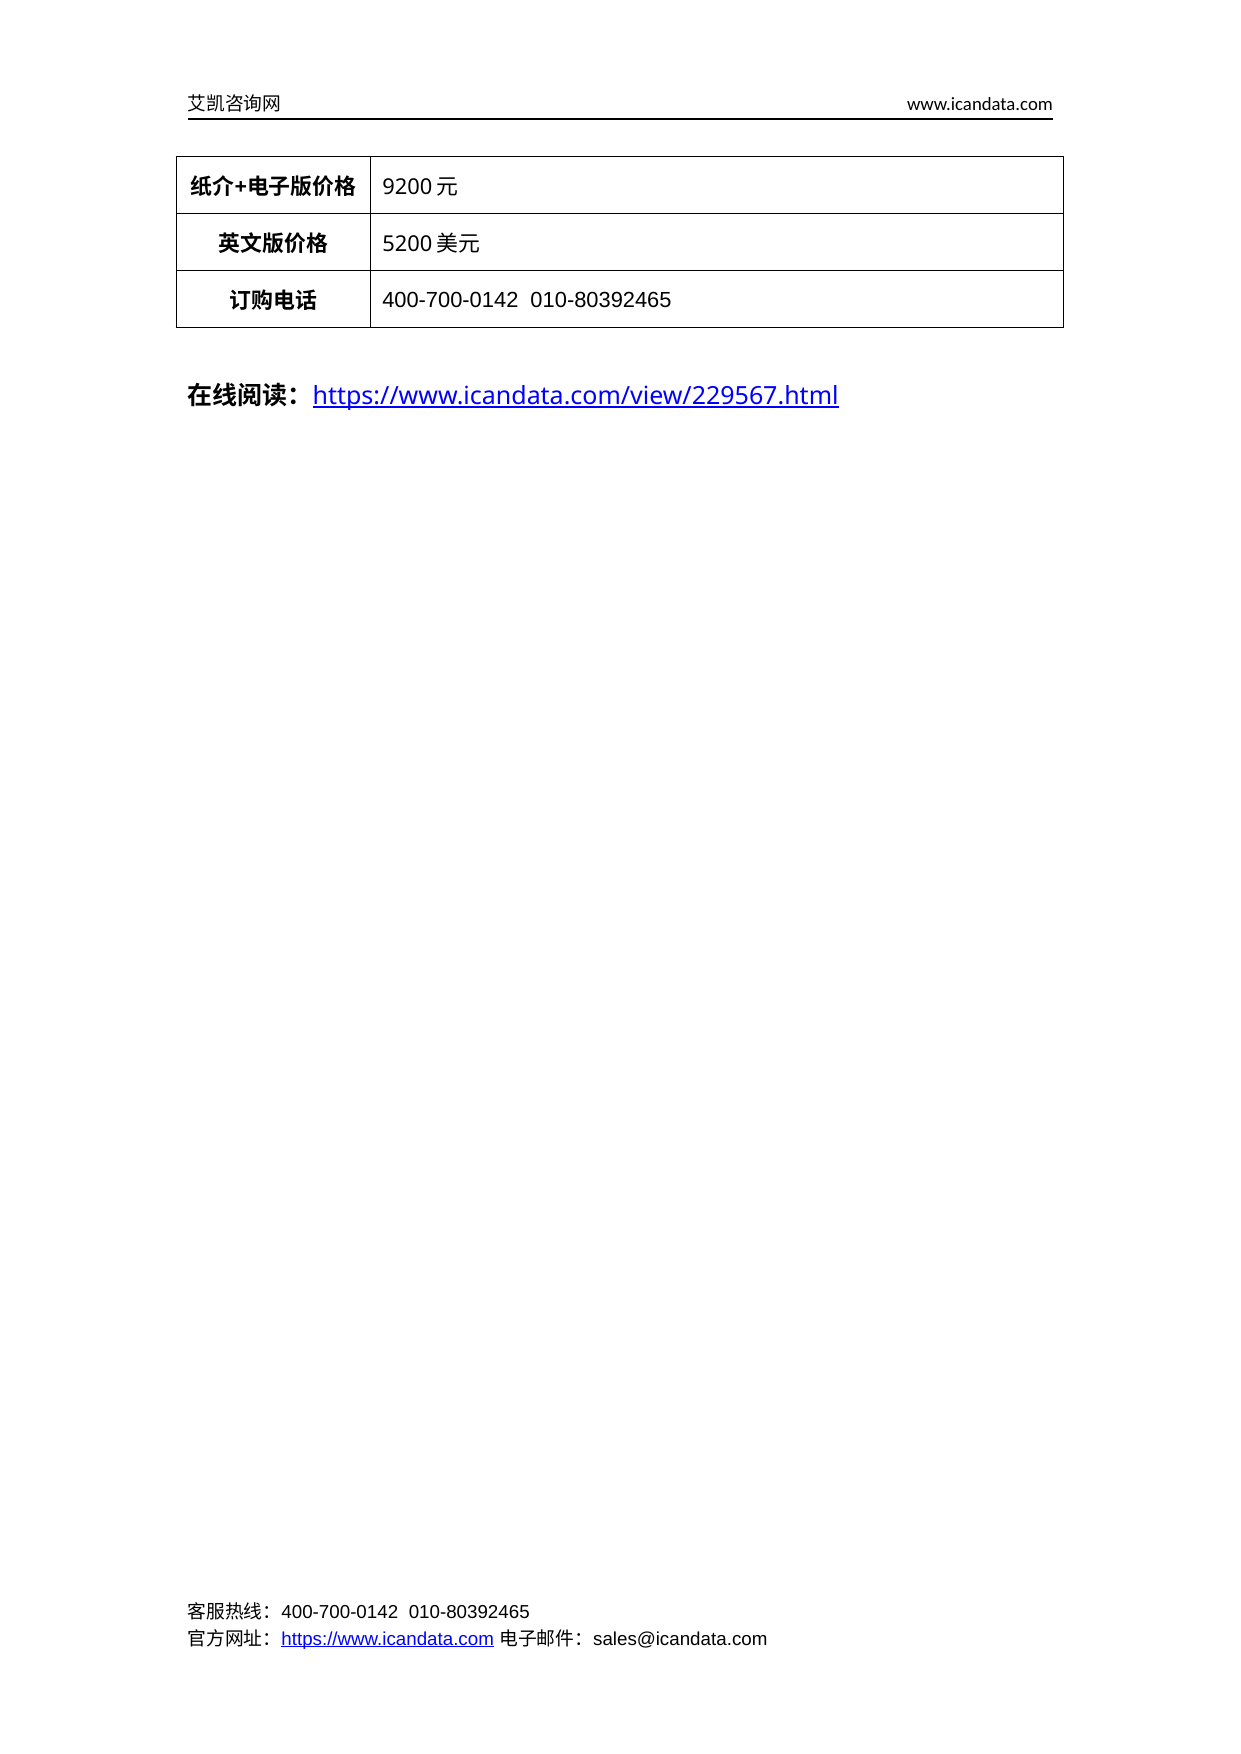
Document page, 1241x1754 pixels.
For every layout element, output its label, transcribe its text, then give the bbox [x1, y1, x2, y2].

table_cell 400-700-0142 010-80392465 [371, 271, 1063, 327]
table_cell 订购电话 [177, 271, 370, 327]
table_cell 英文版价格 [177, 214, 370, 270]
table_cell 纸介+电子版价格 [177, 157, 370, 213]
text 在线阅读：https://www.icandata.com/view/229567.html [187, 361, 1053, 426]
table_cell 5200美元 [371, 214, 1063, 270]
table_cell 9200元 [371, 157, 1063, 213]
